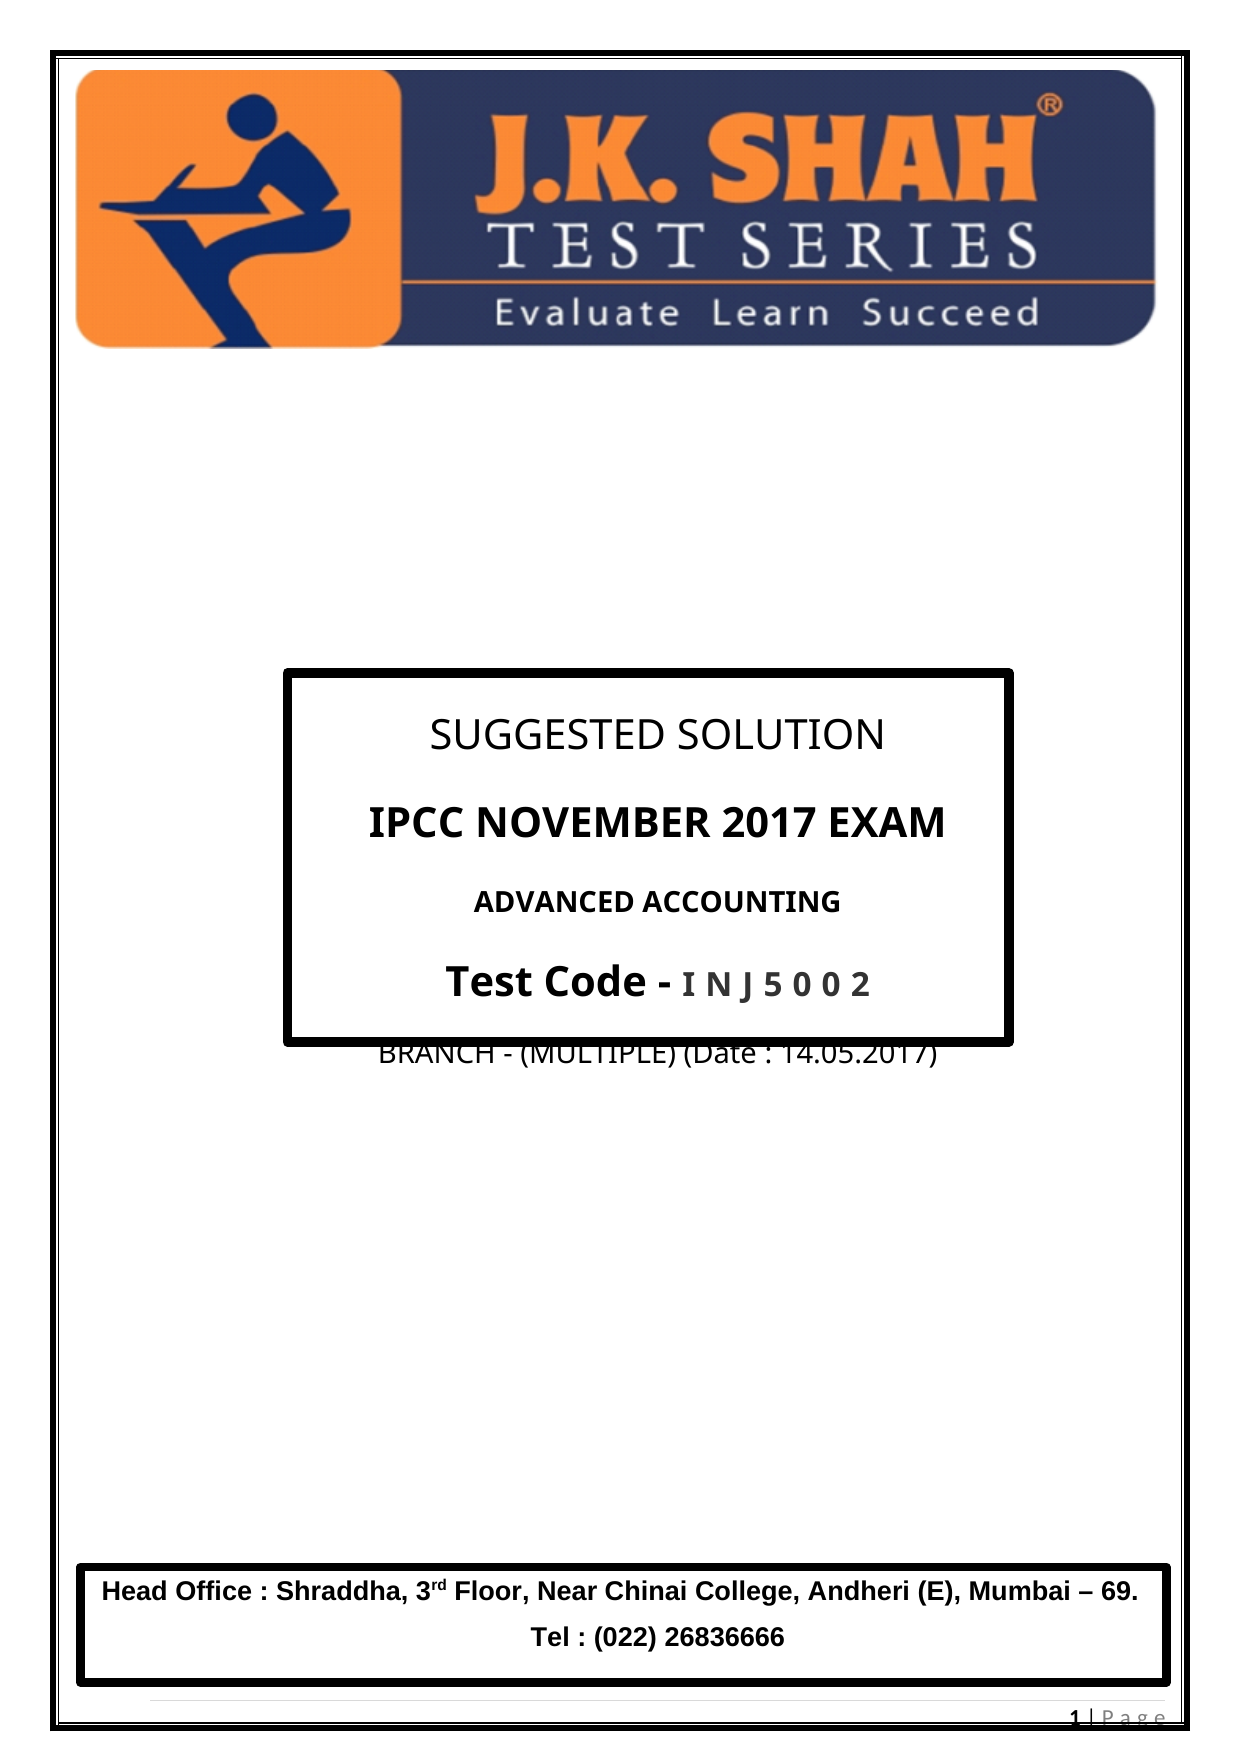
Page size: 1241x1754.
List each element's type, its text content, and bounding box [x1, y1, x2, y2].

picture [75, 70, 1159, 349]
text Test Code - I N J 5 0 0 2 [150, 952, 1165, 1009]
text ADVANCED ACCOUNTING [150, 881, 1165, 921]
text SUGGESTED SOLUTION [150, 705, 1165, 762]
text Tel : (022) 26836666 [150, 1621, 1165, 1652]
text BRANCH - (MULTIPLE) (Date : 14.05.2017) [150, 1033, 1165, 1072]
text Head Office : Shraddha, 3rd Floor, Near Chinai College, Andheri (E), Mumbai – 69. [75, 1575, 1165, 1607]
text IPCC NOVEMBER 2017 EXAM [150, 793, 1165, 850]
